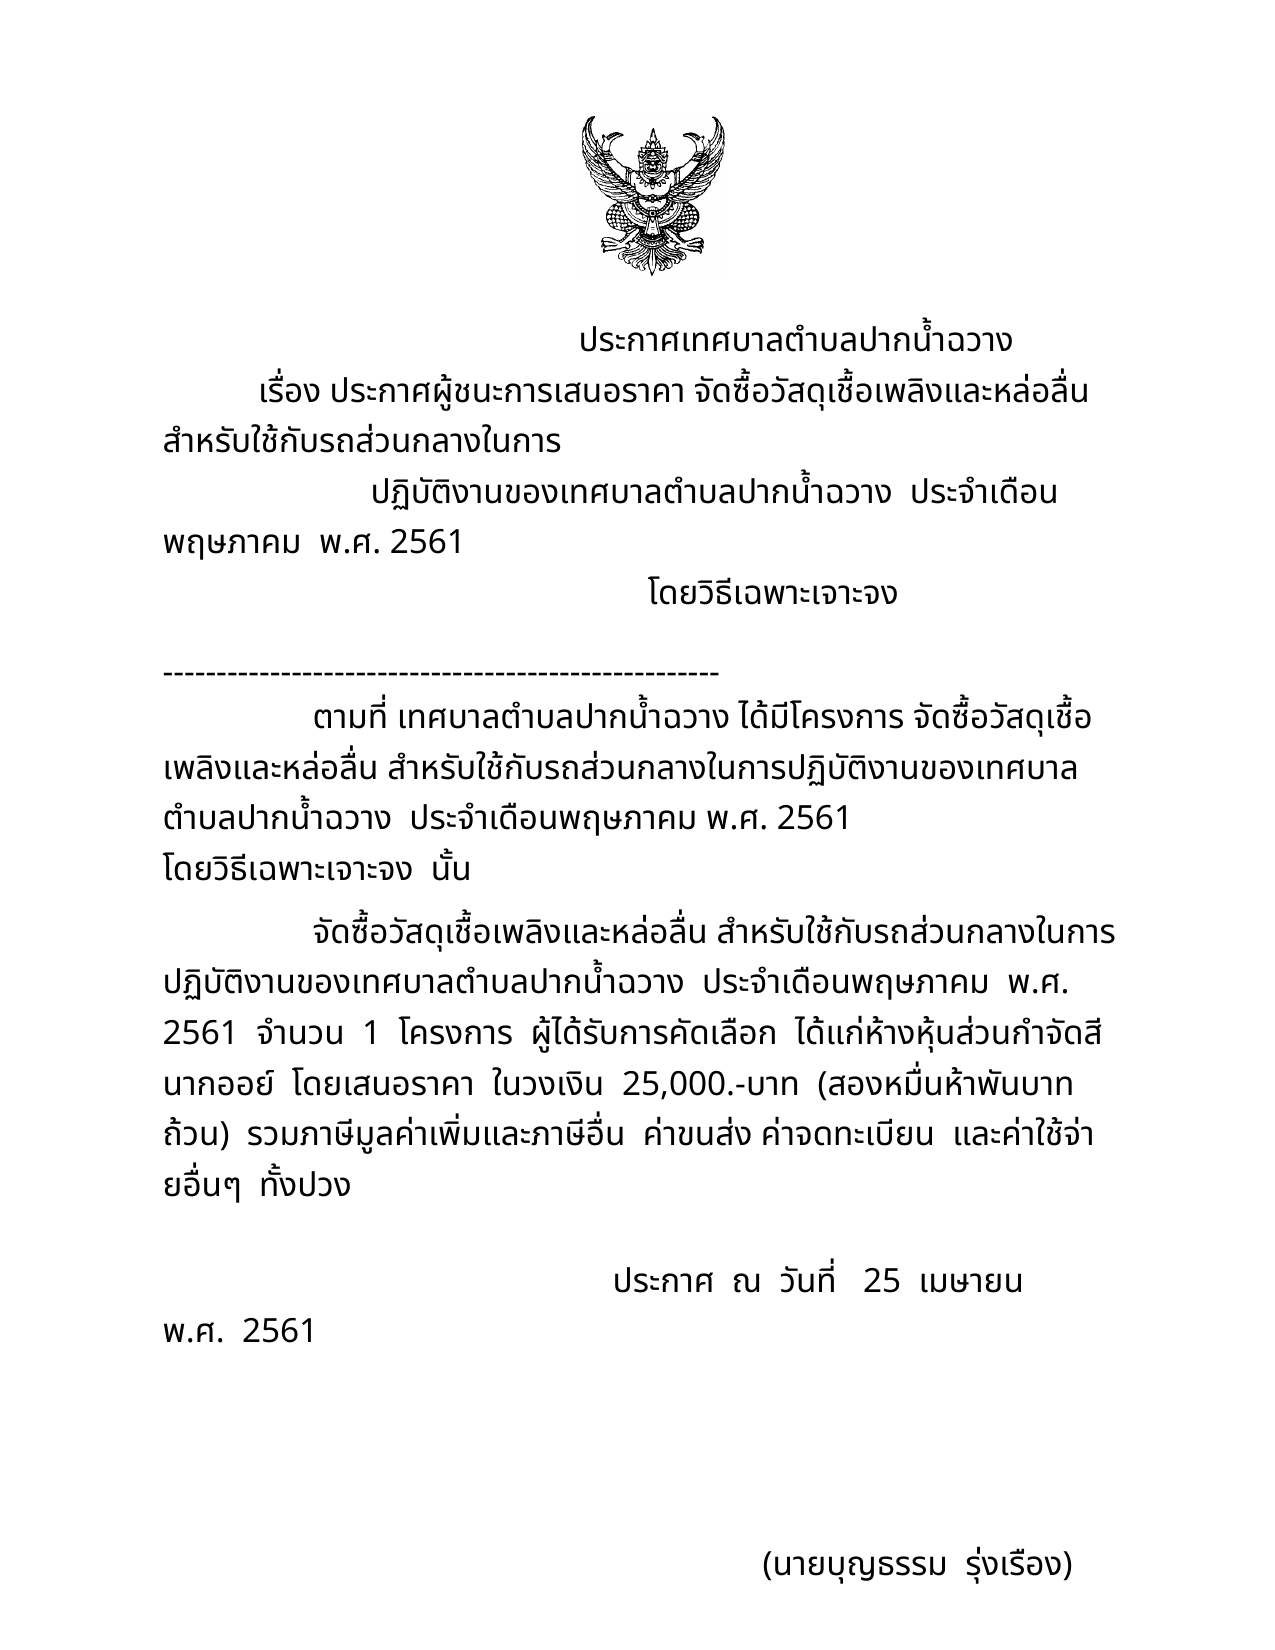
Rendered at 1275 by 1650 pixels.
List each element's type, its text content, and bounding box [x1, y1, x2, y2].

picture [579, 115, 725, 278]
text ประกาศเทศบาลตำบลปากน้ำฉวาง [162, 316, 1093, 367]
subtitle ปฏิบัติงานของเทศบาลตำบลปากน้ำฉวาง ประจำเดือนพฤษภาคม พ.ศ. 2561 [162, 468, 1124, 569]
subtitle เรื่อง ประกาศผู้ชนะการเสนอราคา จัดซื้อวัสดุเชื้อเพลิงและหล่อลื่น สำหรับใช้กับรถส่วนกลางในการ [162, 367, 1124, 468]
text โดยวิธีเฉพาะเจาะจง [162, 569, 1093, 619]
subtitle ตามที่ เทศบาลตำบลปากน้ำฉวาง ได้มีโครงการ จัดซื้อวัสดุเชื้อเพลิงและหล่อลื่น สำหรับใช้กับรถส่วนกลางในการปฏิบัติงานของเทศบาลตำบลปากน้ำฉวาง ประจำเดือนพฤษภาคม พ.ศ. 2561 [162, 693, 1124, 845]
subtitle จัดซื้อวัสดุเชื้อเพลิงและหล่อลื่น สำหรับใช้กับรถส่วนกลางในการปฏิบัติงานของเทศบาลตำบลปากน้ำฉวาง ประจำเดือนพฤษภาคม พ.ศ. 2561 จำนวน 1 โครงการ ผู้ได้รับการคัดเลือก ได้แก่ห้างหุ้นส่วนกำจัดสีนากออย์ โดยเสนอราคา ในวงเงิน 25,000.-บาท (สองหมื่นห้าพันบาทถ้วน) รวมภาษีมูลค่าเพิ่มและภาษีอื่น ค่าขนส่ง ค่าจดทะเบียน และค่าใช้จ่ายอื่นๆ ทั้งปวง [162, 908, 1124, 1211]
text (นายบุญธรรม รุ่งเรือง) [162, 1539, 1093, 1590]
subtitle โดยวิธีเฉพาะเจาะจง นั้น [162, 845, 1093, 895]
text ประกาศ ณ วันที่ 25 เมษายน พ.ศ. 2561 [162, 1256, 1093, 1358]
text ---------------------------------------------------- [162, 619, 1093, 693]
